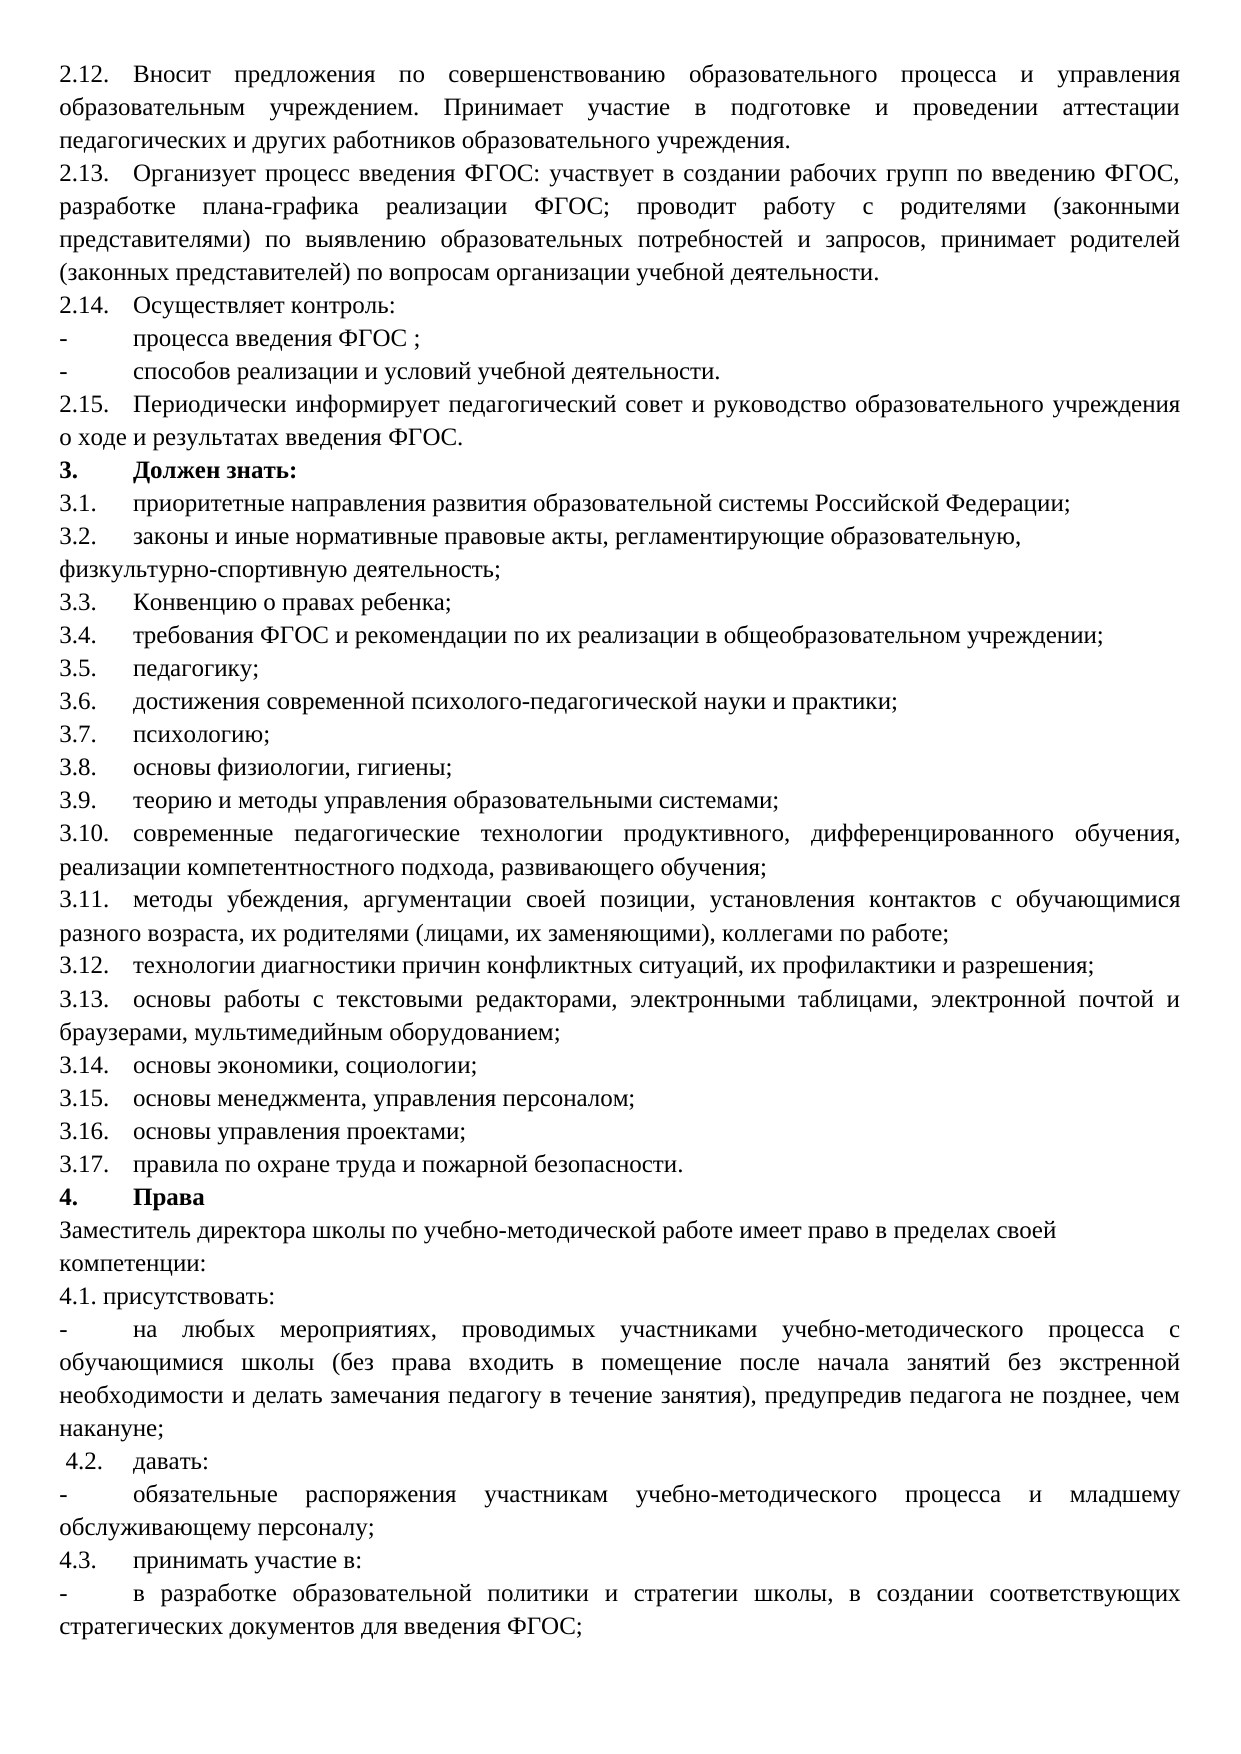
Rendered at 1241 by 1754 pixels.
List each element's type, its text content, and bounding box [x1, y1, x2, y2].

text 3.4. требования ФГОС и рекомендации по их реализации в общеобразовательном учреждении; [59, 620, 1181, 649]
text Заместитель директора школы по учебно-методической работе имеет право в пределах своей [59, 1215, 1181, 1243]
text - на любых мероприятиях, проводимых участниками учебно-методического процесса с обучающимися школы (без права входить в помещение после начала занятий без экстренной необходимости и делать замечания педагогу в течение занятия), предупредив педагога не позднее, чем накануне; [59, 1314, 1181, 1442]
text 3.3. Конвенцию о правах ребенка; [59, 587, 1181, 616]
text 2.12. Вносит предложения по совершенствованию образовательного процесса и управления образовательным учреждением. Принимает участие в подготовке и проведении аттестации педагогических и других работников образовательного учреждения. [59, 59, 1181, 154]
text 3.12. технологии диагностики причин конфликтных ситуаций, их профилактики и разрешения; [59, 951, 1181, 979]
text 3.5. педагогику; [59, 653, 1181, 682]
text компетенции: [59, 1248, 1181, 1277]
text физкультурно-спортивную деятельность; [59, 554, 1181, 583]
text 4.3. принимать участие в: [59, 1545, 1181, 1574]
text 2.14. Осуществляет контроль: [59, 290, 1181, 319]
text 3.9. теорию и методы управления образовательными системами; [59, 786, 1181, 814]
text 2.15. Периодически информирует педагогический совет и руководство образовательного учреждения о ходе и результатах введения ФГОС. [59, 389, 1181, 451]
text 3. Должен знать: [59, 455, 1181, 484]
text 4.2. давать: [59, 1446, 1181, 1475]
text 3.14. основы экономики, социологии; [59, 1050, 1181, 1078]
text 3.11. методы убеждения, аргументации своей позиции, установления контактов с обучающимися разного возраста, их родителями (лицами, их заменяющими), коллегами по работе; [59, 884, 1181, 946]
text 3.15. основы менеджмента, управления персоналом; [59, 1083, 1181, 1111]
text 2.13. Организует процесс введения ФГОС: участвует в создании рабочих групп по введению ФГОС, разработке плана-графика реализации ФГОС; проводит работу с родителями (законными представителями) по выявлению образовательных потребностей и запросов, принимает родителей (законных представителей) по вопросам организации учебной деятельности. [59, 158, 1181, 286]
text - в разработке образовательной политики и стратегии школы, в создании соответствующих стратегических документов для введения ФГОС; [59, 1578, 1181, 1640]
text 3.2. законы и иные нормативные правовые акты, регламентирующие образовательную, [59, 521, 1181, 550]
text 3.8. основы физиологии, гигиены; [59, 752, 1181, 781]
text 3.17. правила по охране труда и пожарной безопасности. [59, 1149, 1181, 1177]
text 3.10. современные педагогические технологии продуктивного, дифференцированного обучения, реализации компетентностного подхода, развивающего обучения; [59, 818, 1181, 880]
text 3.7. психологию; [59, 719, 1181, 748]
text 4.1. присутствовать: [59, 1281, 1181, 1309]
text 3.1. приоритетные направления развития образовательной системы Российской Федерации; [59, 488, 1181, 517]
text 4. Права [59, 1182, 1181, 1211]
text - способов реализации и условий учебной деятельности. [59, 356, 1181, 385]
text - обязательные распоряжения участникам учебно-методического процесса и младшему обслуживающему персоналу; [59, 1479, 1181, 1541]
text 3.6. достижения современной психолого-педагогической науки и практики; [59, 686, 1181, 715]
text 3.13. основы работы с текстовыми редакторами, электронными таблицами, электронной почтой и браузерами, мультимедийным оборудованием; [59, 984, 1181, 1045]
text - процесса введения ФГОС ; [59, 323, 1181, 352]
text 3.16. основы управления проектами; [59, 1116, 1181, 1144]
